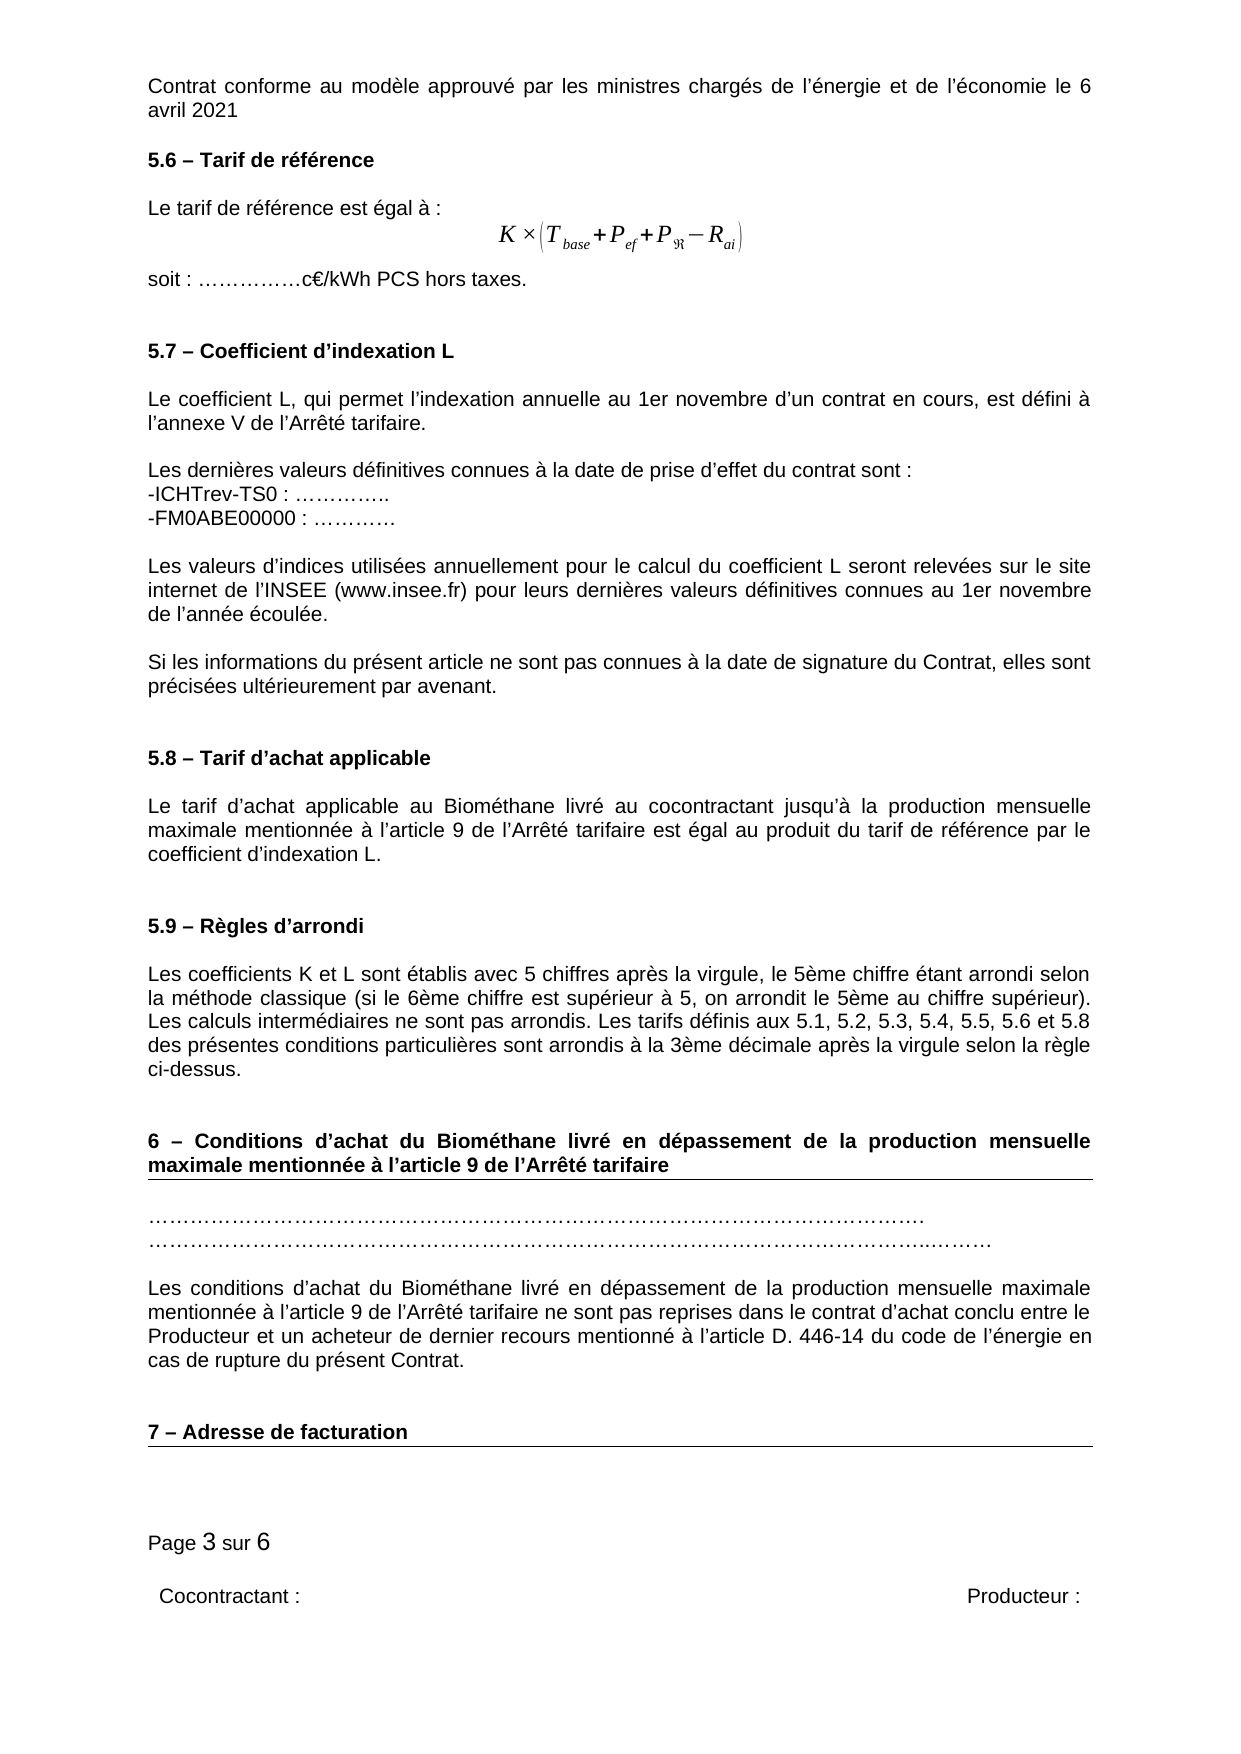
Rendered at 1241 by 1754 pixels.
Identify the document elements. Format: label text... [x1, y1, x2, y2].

text 6 – Conditions d’achat du Biométhane livré en dépassement de la production mensuelle maximale mentionnée à l’article 9 de l’Arrêté tarifaire [148, 1129, 1093, 1179]
text Si les informations du présent article ne sont pas connues à la date de signature du Contrat, elles sont précisées ultérieurement par avenant. [148, 650, 1093, 698]
text Les valeurs d’indices utilisées annuellement pour le calcul du coefficient L seront relevées sur le site internet de l’INSEE (www.insee.fr) pour leurs dernières valeurs définitives connues au 1er novembre de l’année écoulée. [148, 554, 1093, 626]
text Les coefficients K et L sont établis avec 5 chiffres après la virgule, le 5ème chiffre étant arrondi selon la méthode classique (si le 6ème chiffre est supérieur à 5, on arrondit le 5ème au chiffre supérieur). Les calculs intermédiaires ne sont pas arrondis. Les tarifs définis aux 5.1, 5.2, 5.3, 5.4, 5.5, 5.6 et 5.8 des présentes conditions particulières sont arrondis à la 3ème décimale après la virgule selon la règle ci-dessus. [148, 961, 1093, 1081]
text Les conditions d’achat du Biométhane livré en dépassement de la production mensuelle maximale mentionnée à l’article 9 de l’Arrêté tarifaire ne sont pas reprises dans le contrat d’achat conclu entre le Producteur et un acheteur de dernier recours mentionné à l’article D. 446-14 du code de l’énergie en cas de rupture du présent Contrat. [148, 1276, 1093, 1372]
text 5.8 – Tarif d’achat applicable [148, 746, 1093, 770]
text -ICHTrev-TS0 : ………….. [148, 482, 1093, 506]
text -FM0ABE00000 : ………… [148, 506, 1093, 530]
text 5.6 – Tarif de référence [148, 148, 1093, 172]
text soit : ……………c€/kWh PCS hors taxes. [148, 267, 1093, 291]
text Le tarif d’achat applicable au Biométhane livré au cocontractant jusqu’à la production mensuelle maximale mentionnée à l’article 9 de l’Arrêté tarifaire est égal au produit du tarif de référence par le coefficient d’indexation L. [148, 794, 1093, 866]
text Le coefficient L, qui permet l’indexation annuelle au 1er novembre d’un contrat en cours, est défini à l’annexe V de l’Arrêté tarifaire. [148, 386, 1093, 434]
text 7 – Adresse de facturation [148, 1420, 1093, 1446]
text Les dernières valeurs définitives connues à la date de prise d’effet du contrat sont : [148, 458, 1093, 482]
text 5.7 – Coefficient d’indexation L [148, 338, 1093, 362]
text 5.9 – Règles d’arrondi [148, 913, 1093, 937]
text Le tarif de référence est égal à : [148, 196, 1093, 219]
text …………………………………………………………………………………………………. …………………………………………………………………………………………………..……… [148, 1204, 1093, 1252]
